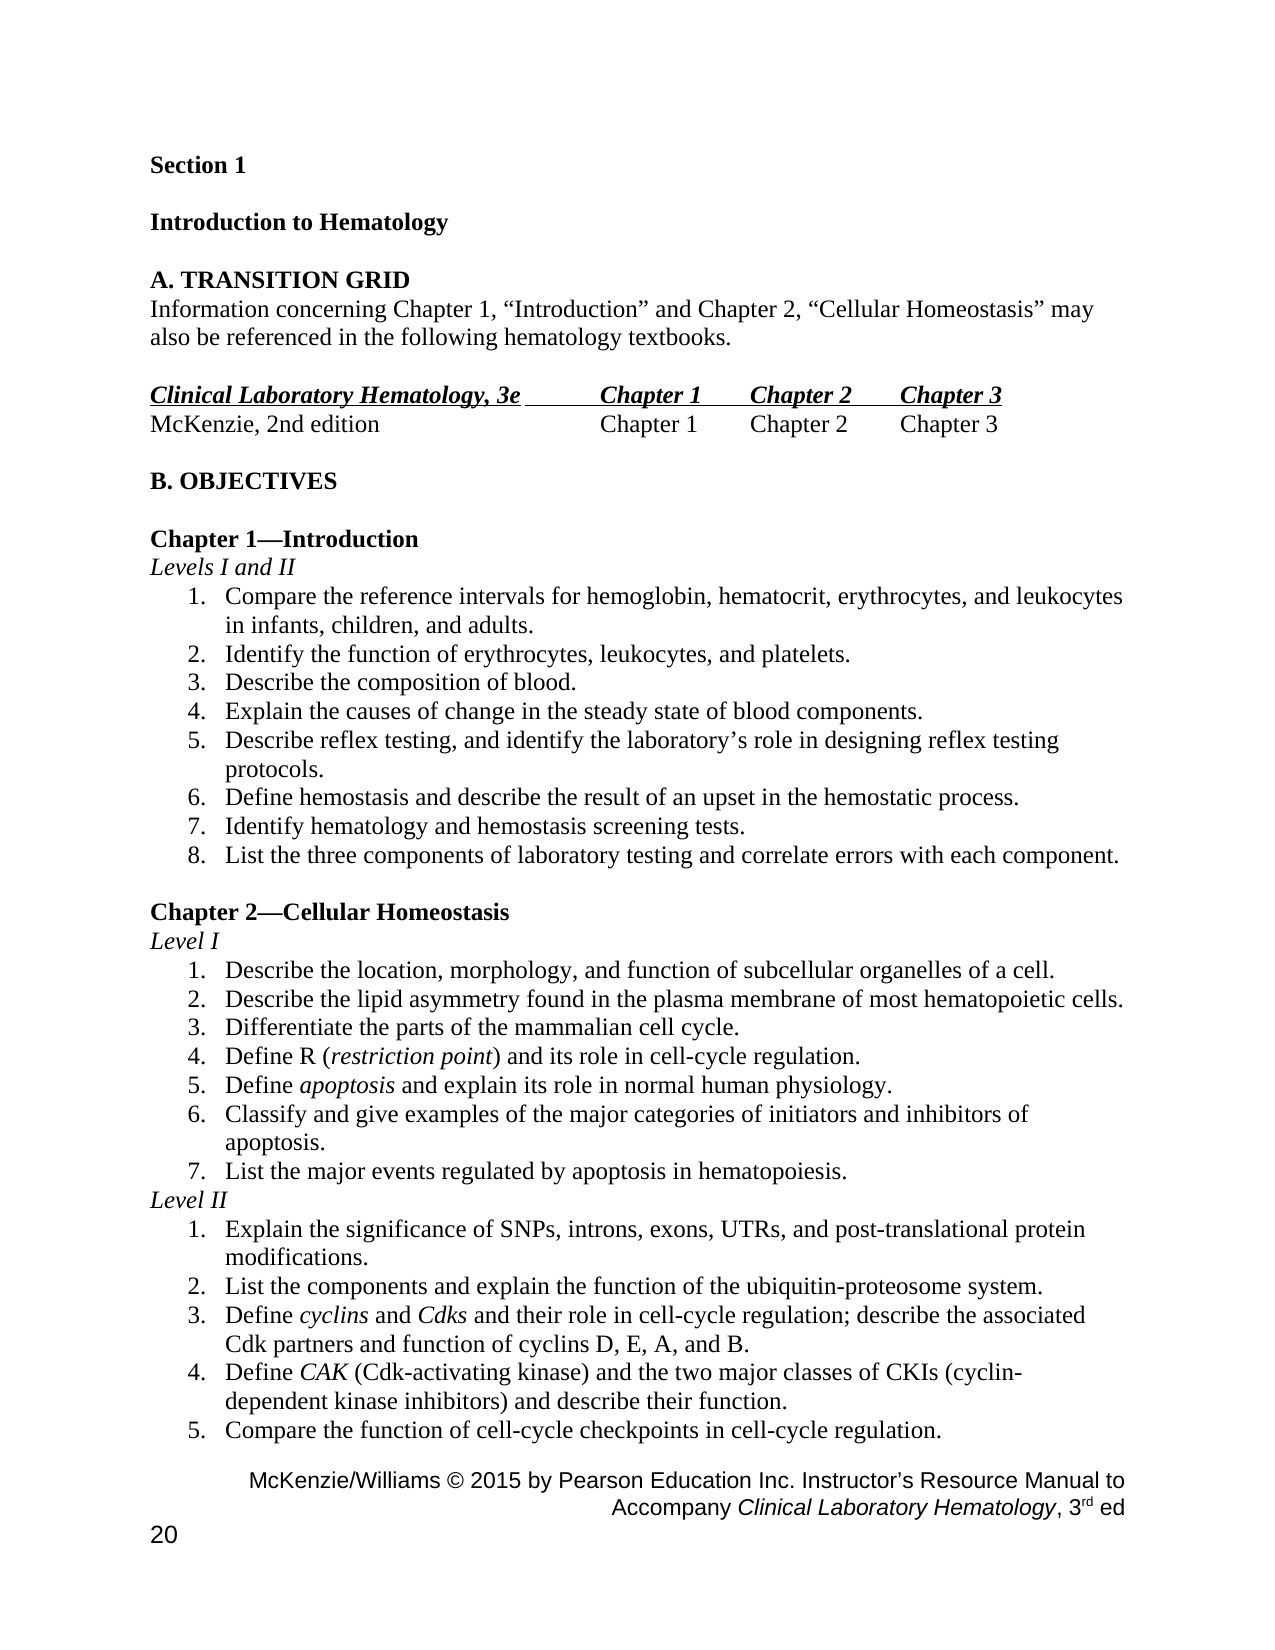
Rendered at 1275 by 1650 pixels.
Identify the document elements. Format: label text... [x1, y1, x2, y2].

list List the components and explain the function of the ubiquitin-proteosome system. [187, 1271, 1125, 1300]
list Define hemostasis and describe the result of an upset in the hemostatic process. [187, 782, 1125, 811]
text Level II [150, 1185, 1125, 1214]
text Introduction to Hematology [150, 207, 1125, 236]
list Describe reflex testing, and identify the laboratory’s role in designing reflex testing protocols. [187, 725, 1125, 782]
text Clinical Laboratory Hematology, 3e Chapter 1 Chapter 2 Chapter 3 [150, 380, 1125, 409]
list Identify hematology and hemostasis screening tests. [187, 811, 1125, 840]
list Define CAK (Cdk-activating kinase) and the two major classes of CKIs (cyclin-dependent kinase inhibitors) and describe their function. [187, 1357, 1125, 1415]
list Describe the composition of blood. [187, 667, 1125, 696]
text Chapter 2—Cellular Homeostasis [150, 897, 1125, 926]
list Compare the function of cell-cycle checkpoints in cell-cycle regulation. [187, 1415, 1125, 1444]
list List the major events regulated by apoptosis in hematopoiesis. [187, 1156, 1125, 1185]
list Compare the reference intervals for hemoglobin, hematocrit, erythrocytes, and leukocytes in infants, children, and adults. [187, 581, 1125, 639]
text Information concerning Chapter 1, “Introduction” and Chapter 2, “Cellular Homeostasis” may also be referenced in the following hematology textbooks. [150, 294, 1125, 351]
list Classify and give examples of the major categories of initiators and inhibitors of apoptosis. [187, 1099, 1125, 1156]
list Explain the significance of SNPs, introns, exons, UTRs, and post-translational protein modifications. [187, 1214, 1125, 1271]
list Describe the lipid asymmetry found in the plasma membrane of most hematopoietic cells. [187, 984, 1125, 1012]
list Differentiate the parts of the mammalian cell cycle. [187, 1012, 1125, 1041]
list Define cyclins and Cdks and their role in cell-cycle regulation; describe the associated Cdk partners and function of cyclins D, E, A, and B. [187, 1300, 1125, 1357]
list Describe the location, morphology, and function of subcellular organelles of a cell. [187, 955, 1125, 984]
text Levels I and II [150, 552, 1125, 581]
text A. TRANSITION GRID [150, 265, 1125, 294]
text Section 1 [150, 150, 1125, 179]
list Explain the causes of change in the steady state of blood components. [187, 696, 1125, 725]
text Chapter 1—Introduction [150, 524, 1125, 552]
list List the three components of laboratory testing and correlate errors with each component. [187, 840, 1125, 869]
list Define apoptosis and explain its role in normal human physiology. [187, 1070, 1125, 1099]
list Identify the function of erythrocytes, leukocytes, and platelets. [187, 639, 1125, 667]
list Define R (restriction point) and its role in cell-cycle regulation. [187, 1041, 1125, 1070]
text Level I [150, 926, 1125, 955]
text McKenzie, 2nd edition Chapter 1 Chapter 2 Chapter 3 [150, 409, 1125, 437]
text B. OBJECTIVES [150, 466, 1125, 495]
